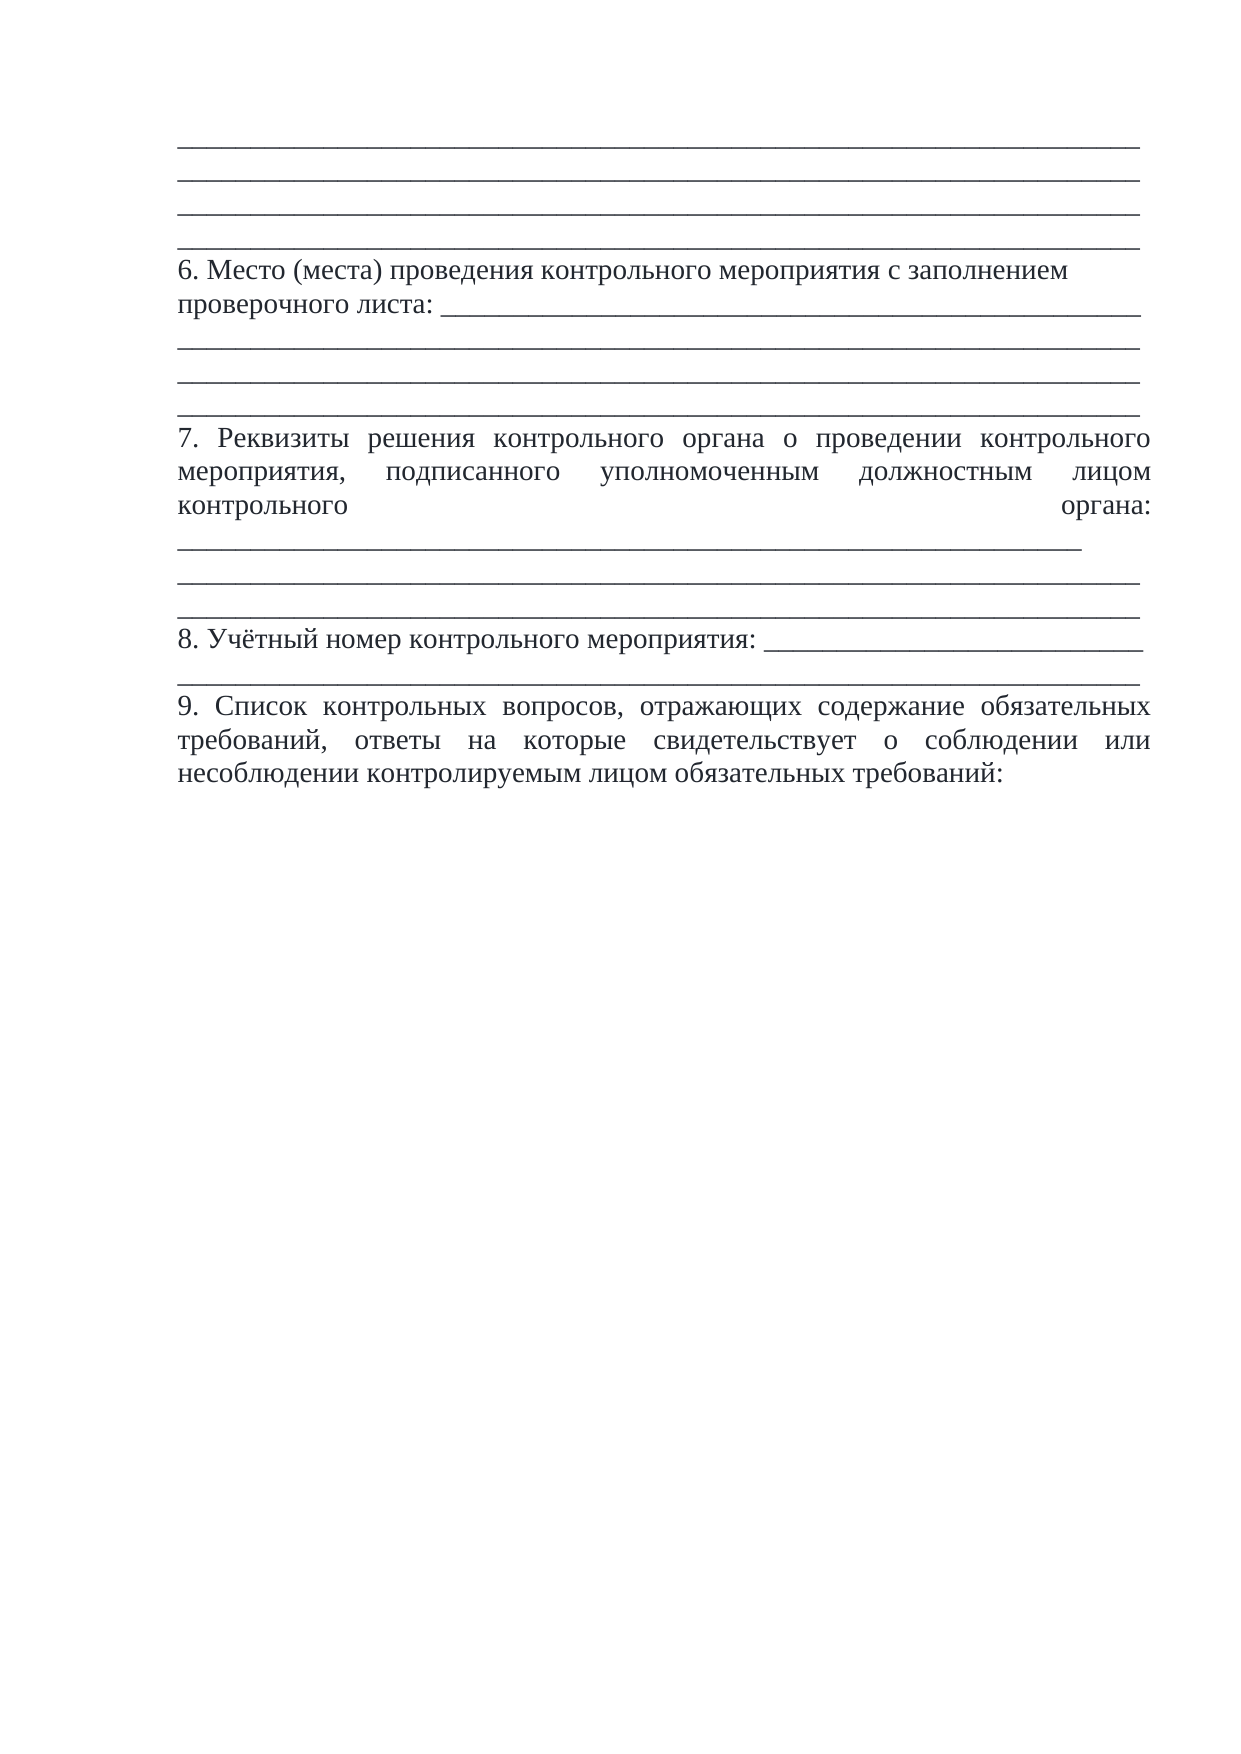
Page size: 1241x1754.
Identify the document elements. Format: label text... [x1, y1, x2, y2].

text __________________________________________________________________ [177, 655, 1152, 688]
text 9. Список контрольных вопросов, отражающих содержание обязательных требований, ответы на которые свидетельствует о соблюдении или несоблюдении контролируемым лицом обязательных требований: [177, 688, 1152, 789]
text 8. Учётный номер контрольного мероприятия: __________________________ [177, 621, 1152, 655]
text 7. Реквизиты решения контрольного органа о проведении контрольного мероприятия, подписанного уполномоченным должностным лицом контрольного органа: ______________________________________________________________ [177, 420, 1152, 554]
text ____________________________________________________________________________________________________________________________________ [177, 554, 1152, 621]
text 6. Место (места) проведения контрольного мероприятия с заполнением [177, 252, 1152, 286]
text проверочного листа: ________________________________________________ [177, 286, 1152, 319]
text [177, 118, 1152, 252]
